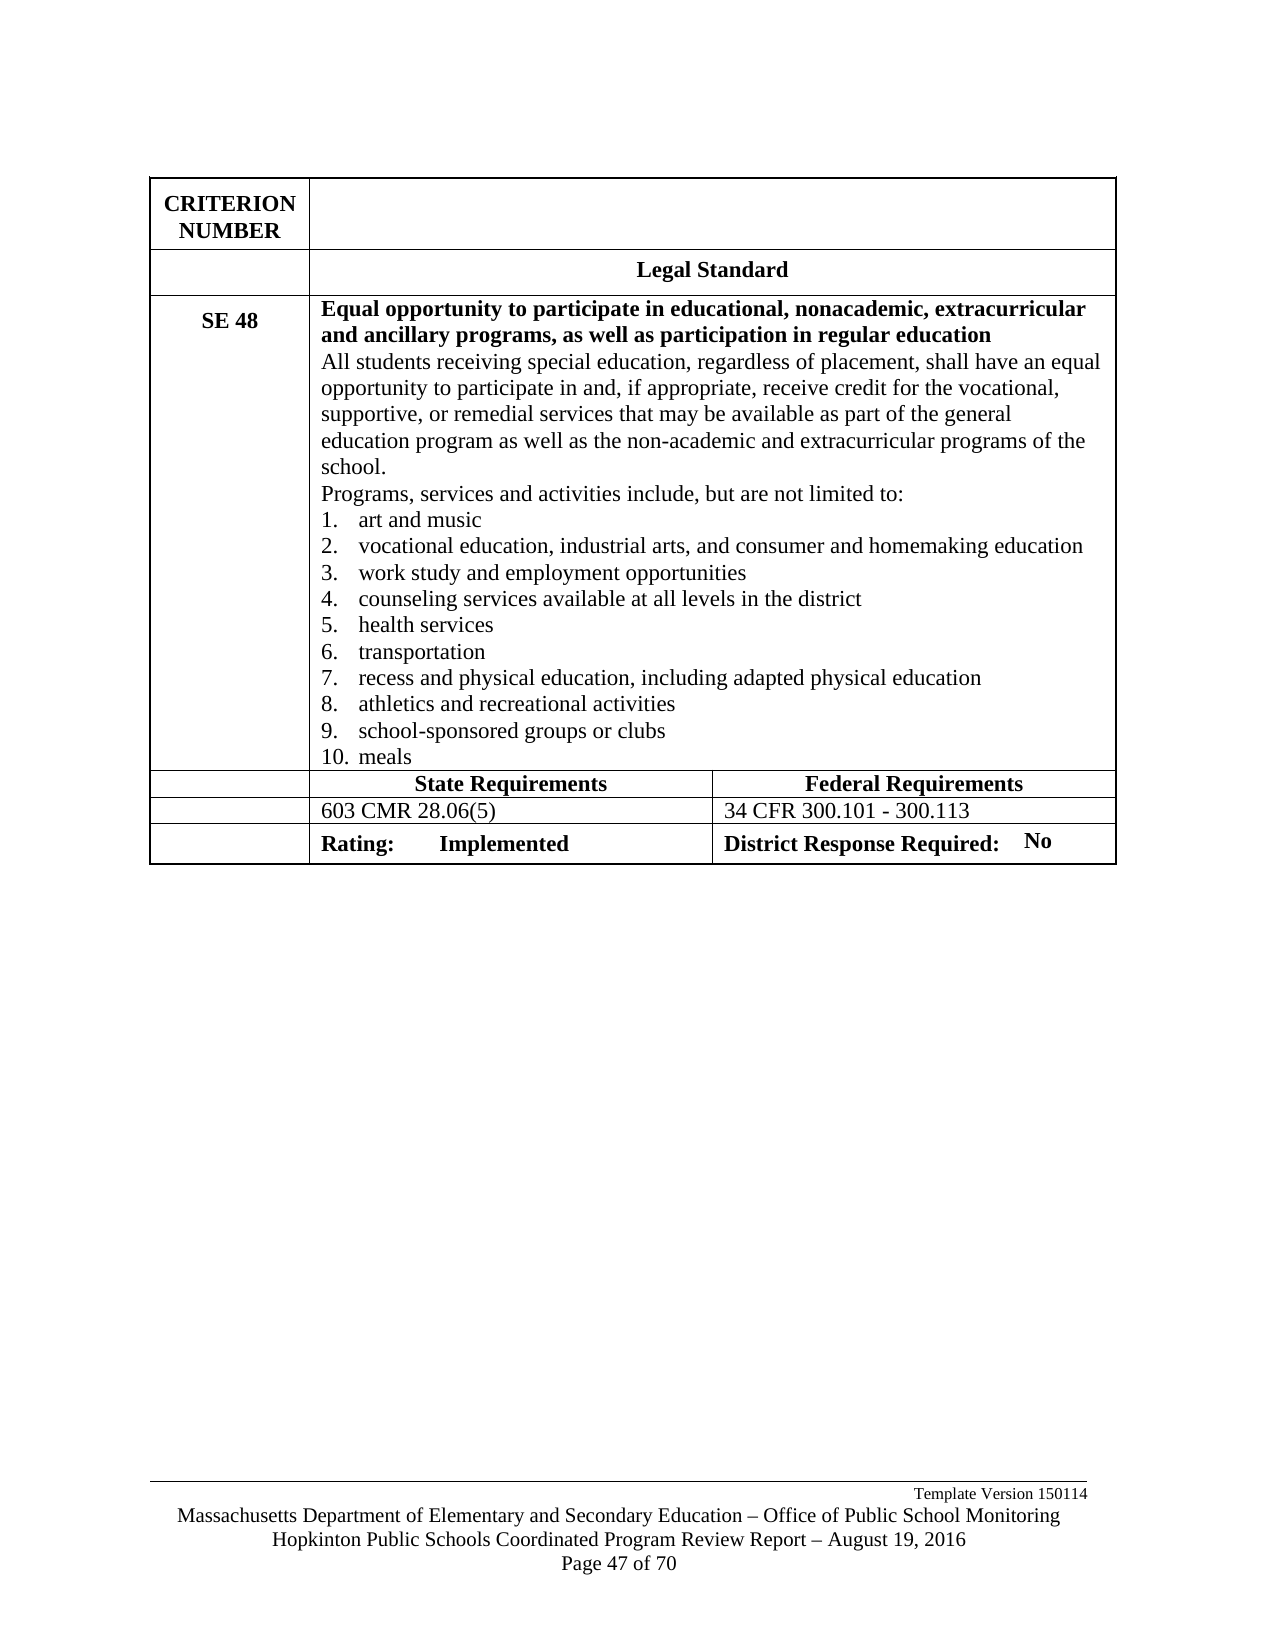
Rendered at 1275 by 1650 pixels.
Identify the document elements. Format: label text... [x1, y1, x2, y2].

table_cell Implemented [422, 824, 712, 863]
table_cell District Response Required: [713, 824, 1012, 863]
table_cell State Requirements [310, 771, 712, 796]
table_cell Legal Standard [310, 250, 1115, 294]
table_header [310, 179, 1115, 249]
table_cell No [1013, 824, 1115, 863]
table_cell Federal Requirements [713, 771, 1115, 796]
table_cell [151, 798, 309, 823]
table_cell [151, 824, 309, 863]
table_cell Equal opportunity to participate in educational, nonacademic, extracurricular and ancillary programs, as well as participation in regular education All students receiving special education, regardless of placement, shall have an equal opportunity to participate in and, if appropriate, receive credit for the vocational, supportive, or remedial services that may be available as part of the general education program as well as the non-academic and extracurricular programs of the school. Programs, services and activities include, but are not limited to: art and music vocational education, industrial arts, and consumer and homemaking education work study and employment opportunities counseling services available at all levels in the district health services transportation recess and physical education, including adapted physical education athletics and recreational activities school-sponsored groups or clubs meals [310, 296, 1115, 769]
table_header CRITERION NUMBER [151, 179, 309, 249]
table_cell Rating: [310, 824, 422, 863]
table_cell 34 CFR 300.101 - 300.113 [713, 798, 1115, 823]
table_cell [151, 250, 309, 294]
table_cell 603 CMR 28.06(5) [310, 798, 712, 823]
table_cell [151, 771, 309, 796]
table_cell SE 48 [151, 296, 309, 769]
